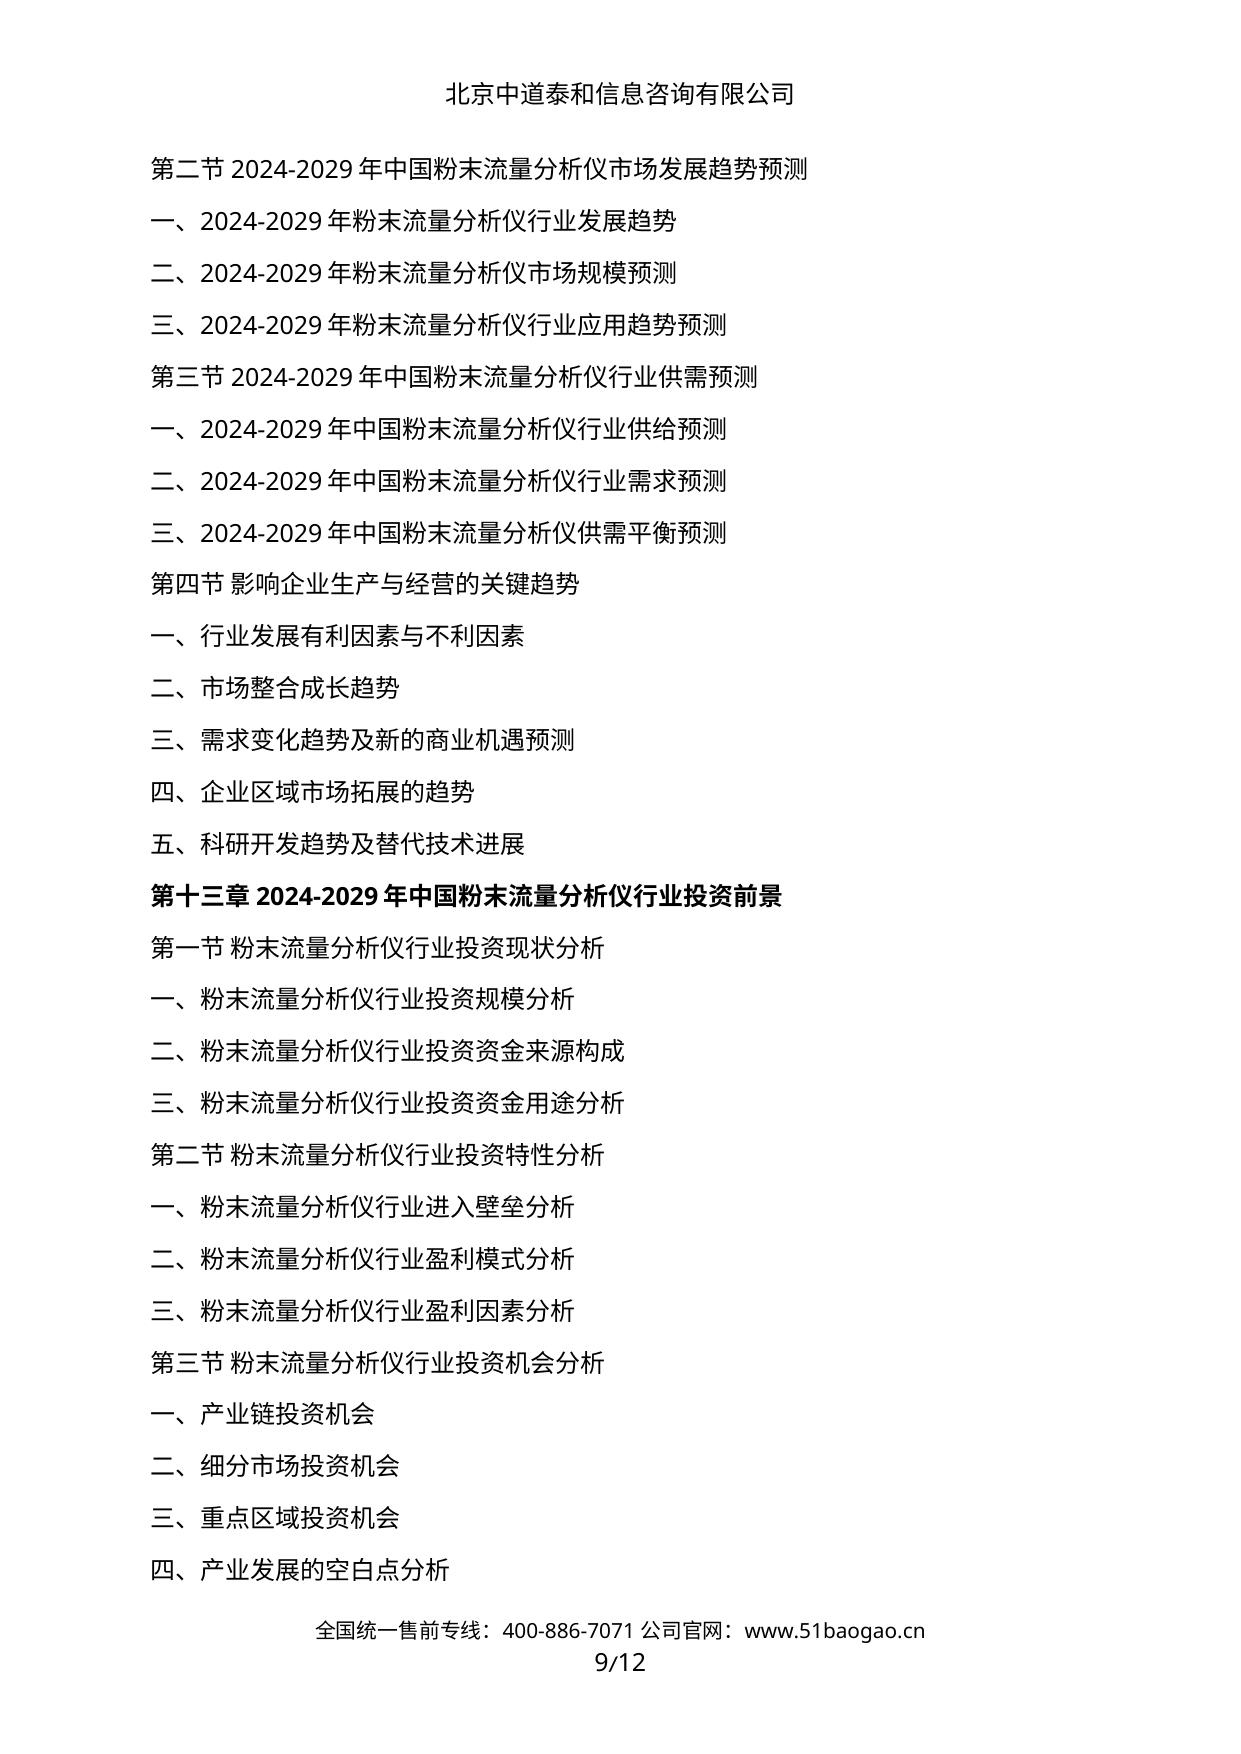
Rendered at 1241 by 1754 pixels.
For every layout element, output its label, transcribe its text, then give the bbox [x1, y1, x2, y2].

text 三、需求变化趋势及新的商业机遇预测 [150, 721, 1090, 757]
text 三、粉末流量分析仪行业投资资金用途分析 [150, 1084, 1090, 1120]
text 二、细分市场投资机会 [150, 1447, 1090, 1483]
text 第二节 粉末流量分析仪行业投资特性分析 [150, 1136, 1090, 1172]
text 三、重点区域投资机会 [150, 1499, 1090, 1535]
text 第四节 影响企业生产与经营的关键趋势 [150, 565, 1090, 601]
text 第一节 粉末流量分析仪行业投资现状分析 [150, 928, 1090, 964]
text 第二节 2024-2029年中国粉末流量分析仪市场发展趋势预测 [150, 150, 1090, 186]
text 一、粉末流量分析仪行业进入壁垒分析 [150, 1187, 1090, 1224]
text 一、2024-2029年粉末流量分析仪行业发展趋势 [150, 202, 1090, 238]
text 一、产业链投资机会 [150, 1395, 1090, 1431]
text 一、粉末流量分析仪行业投资规模分析 [150, 980, 1090, 1016]
text 三、2024-2029年中国粉末流量分析仪供需平衡预测 [150, 513, 1090, 549]
text 二、2024-2029年中国粉末流量分析仪行业需求预测 [150, 461, 1090, 497]
text 四、产业发展的空白点分析 [150, 1551, 1090, 1587]
text 二、粉末流量分析仪行业盈利模式分析 [150, 1239, 1090, 1276]
text 第三节 粉末流量分析仪行业投资机会分析 [150, 1343, 1090, 1379]
text 三、2024-2029年粉末流量分析仪行业应用趋势预测 [150, 306, 1090, 342]
text 二、粉末流量分析仪行业投资资金来源构成 [150, 1032, 1090, 1068]
text 二、2024-2029年粉末流量分析仪市场规模预测 [150, 254, 1090, 290]
text 第三节 2024-2029年中国粉末流量分析仪行业供需预测 [150, 357, 1090, 394]
text 二、市场整合成长趋势 [150, 669, 1090, 705]
text 四、企业区域市场拓展的趋势 [150, 772, 1090, 809]
text 一、行业发展有利因素与不利因素 [150, 617, 1090, 653]
text 五、科研开发趋势及替代技术进展 [150, 824, 1090, 861]
text 三、粉末流量分析仪行业盈利因素分析 [150, 1291, 1090, 1327]
text 一、2024-2029年中国粉末流量分析仪行业供给预测 [150, 409, 1090, 446]
text 第十三章 2024-2029年中国粉末流量分析仪行业投资前景 [150, 876, 1090, 912]
